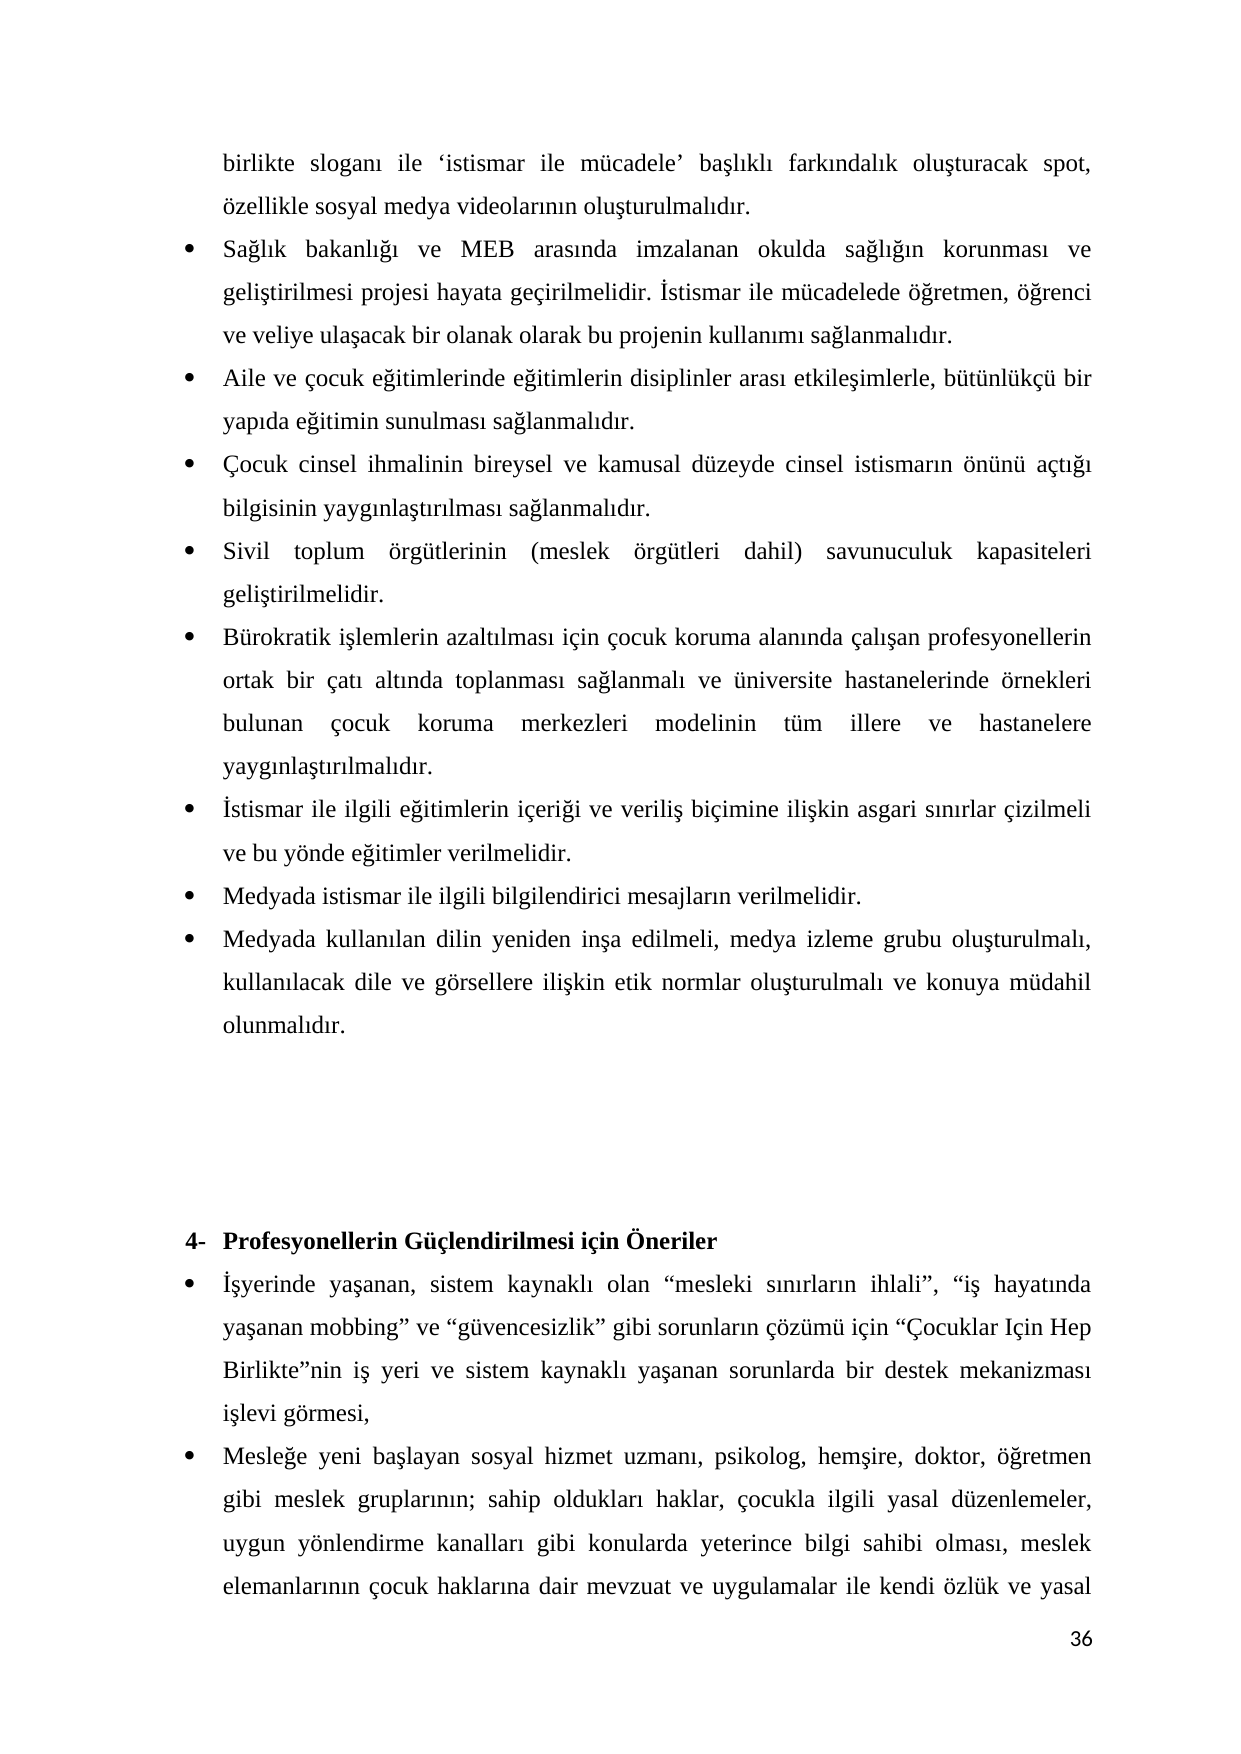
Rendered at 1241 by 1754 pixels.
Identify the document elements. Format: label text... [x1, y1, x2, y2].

list Bürokratik işlemlerin azaltılması için çocuk koruma alanında çalışan profesyonellerin ortak bir çatı altında toplanması sağlanmalı ve üniversite hastanelerinde örnekleri bulunan çocuk koruma merkezleri modelinin tüm illere ve hastanelere yaygınlaştırılmalıdır. [185, 622, 1093, 780]
list Sivil toplum örgütlerinin (meslek örgütleri dahil) savunuculuk kapasiteleri geliştirilmelidir. [185, 536, 1093, 608]
list Medyada istismar ile ilgili bilgilendirici mesajların verilmelidir. [185, 881, 1093, 909]
list Aile ve çocuk eğitimlerinde eğitimlerin disiplinler arası etkileşimlerle, bütünlükçü bir yapıda eğitimin sunulması sağlanmalıdır. [185, 363, 1093, 435]
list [185, 1441, 1093, 1599]
list İstismar ile ilgili eğitimlerin içeriği ve veriliş biçimine ilişkin asgari sınırlar çizilmeli ve bu yönde eğitimler verilmelidir. [185, 794, 1093, 866]
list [185, 148, 1093, 219]
list Profesyonellerin Güçlendirilmesi için Öneriler [185, 1226, 1093, 1254]
list Medyada kullanılan dilin yeniden inşa edilmeli, medya izleme grubu oluşturulmalı, kullanılacak dile ve görsellere ilişkin etik normlar oluşturulmalı ve konuya müdahil olunmalıdır. [185, 924, 1093, 1039]
list Sağlık bakanlığı ve MEB arasında imzalanan okulda sağlığın korunması ve geliştirilmesi projesi hayata geçirilmelidir. İstismar ile mücadelede öğretmen, öğrenci ve veliye ulaşacak bir olanak olarak bu projenin kullanımı sağlanmalıdır. [185, 234, 1093, 349]
list Çocuk cinsel ihmalinin bireysel ve kamusal düzeyde cinsel istismarın önünü açtığı bilgisinin yaygınlaştırılması sağlanmalıdır. [185, 449, 1093, 521]
list İşyerinde yaşanan, sistem kaynaklı olan “mesleki sınırların ihlali”, “iş hayatında yaşanan mobbing” ve “güvencesizlik” gibi sorunların çözümü için “Çocuklar Için Hep Birlikte”nin iş yeri ve sistem kaynaklı yaşanan sorunlarda bir destek mekanizması işlevi görmesi, [185, 1269, 1093, 1427]
